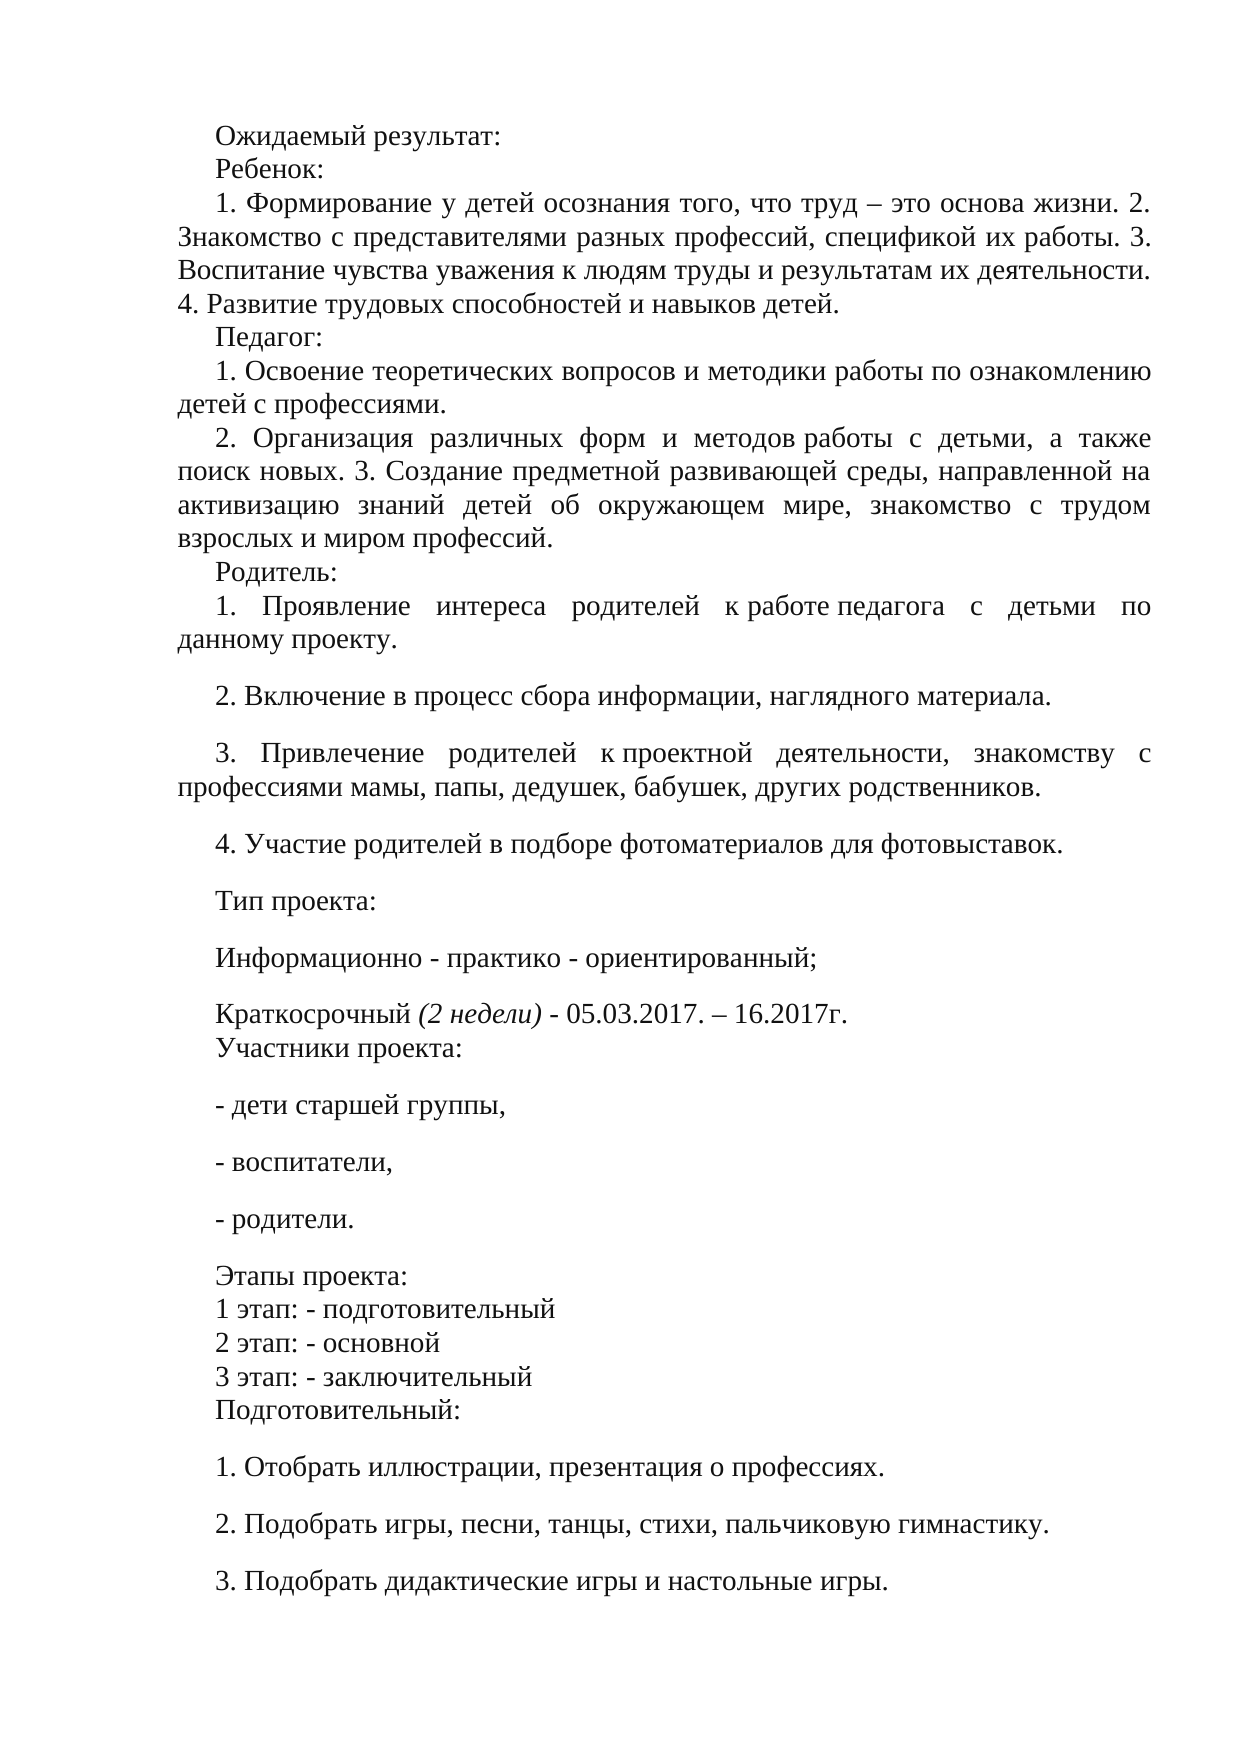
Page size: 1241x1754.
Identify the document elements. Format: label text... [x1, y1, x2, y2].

text 2. Включение в процесс сбора информации, наглядного материала. [177, 678, 1152, 712]
text 2. Организация различных форм и методов работы с детьми, а также поиск новых. 3. Создание предметной развивающей среды, направленной на активизацию знаний детей об окружающем мире, знакомство с трудом взрослых и миром профессий. [177, 420, 1152, 554]
text - дети старшей группы, [177, 1087, 1152, 1121]
text Участники проекта: [177, 1030, 1152, 1064]
text - родители. [177, 1201, 1152, 1235]
text Ожидаемый результат: [177, 118, 1152, 152]
text Ребенок: [177, 152, 1152, 185]
text 3 этап: - заключительный [177, 1359, 1152, 1392]
text Тип проекта: [177, 883, 1152, 916]
text - воспитатели, [177, 1144, 1152, 1178]
text 2. Подобрать игры, песни, танцы, стихи, пальчиковую гимнастику. [177, 1506, 1152, 1540]
text 3. Привлечение родителей к проектной деятельности, знакомству с профессиями мамы, папы, дедушек, бабушек, других родственников. [177, 735, 1152, 802]
text 2 этап: - основной [177, 1325, 1152, 1359]
text Родитель: [177, 554, 1152, 588]
text Краткосрочный (2 недели) - 05.03.2017. – 16.2017г. [177, 997, 1152, 1030]
text Педагог: [177, 319, 1152, 353]
text 1. Проявление интереса родителей к работе педагога с детьми по данному проекту. [177, 588, 1152, 655]
text Информационно - практико - ориентированный; [177, 940, 1152, 973]
text 1. Отобрать иллюстрации, презентация о профессиях. [177, 1449, 1152, 1483]
text 4. Участие родителей в подборе фотоматериалов для фотовыставок. [177, 826, 1152, 859]
text 1. Формирование у детей осознания того, что труд – это основа жизни. 2. Знакомство с представителями разных профессий, спецификой их работы. 3. Воспитание чувства уважения к людям труды и результатам их деятельности. 4. Развитие трудовых способностей и навыков детей. [177, 185, 1152, 319]
text 1 этап: - подготовительный [177, 1292, 1152, 1325]
text Этапы проекта: [177, 1258, 1152, 1292]
text 1. Освоение теоретических вопросов и методики работы по ознакомлению детей с профессиями. [177, 353, 1152, 420]
text 3. Подобрать дидактические игры и настольные игры. [177, 1563, 1152, 1597]
text Подготовительный: [177, 1392, 1152, 1426]
